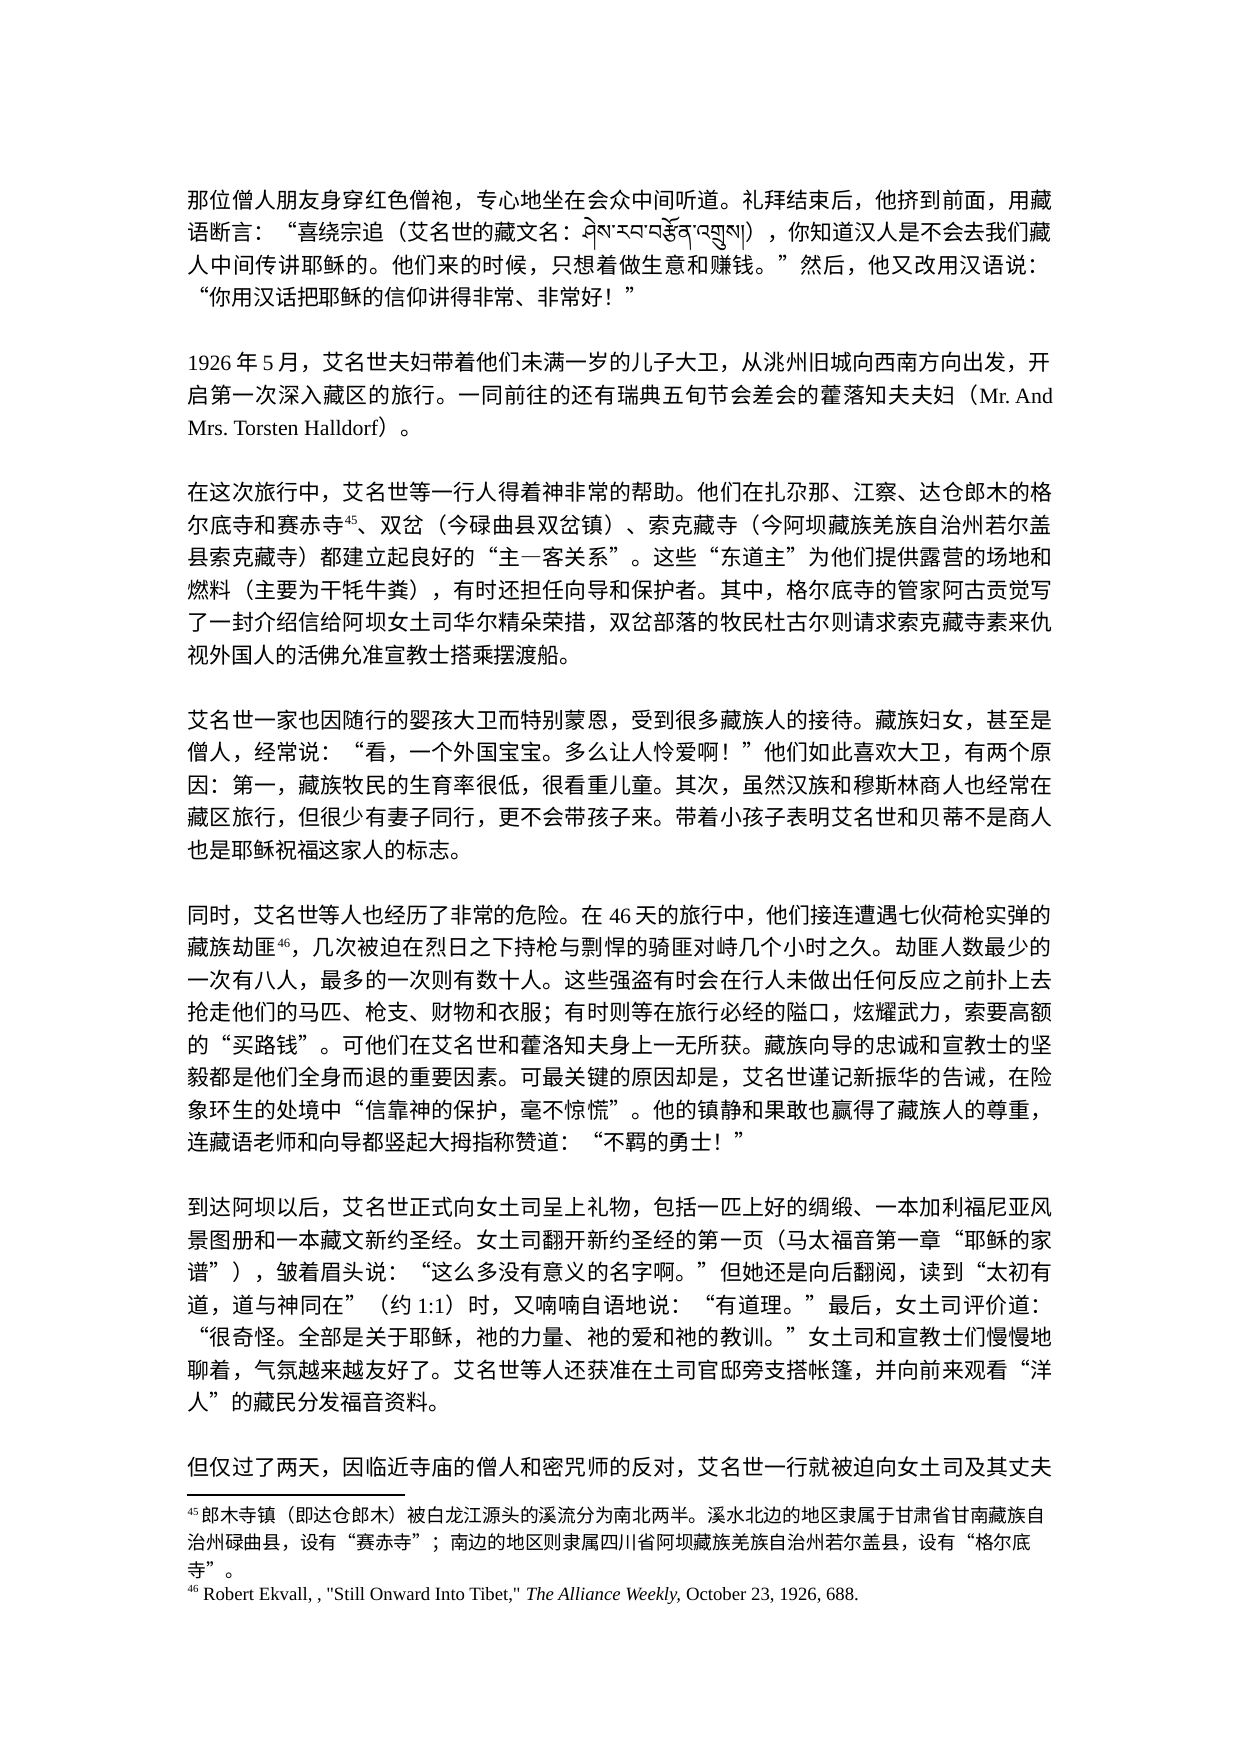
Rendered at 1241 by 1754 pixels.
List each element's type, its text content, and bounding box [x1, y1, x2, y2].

text 在这次旅行中，艾名世等一行人得着神非常的帮助。他们在扎尕那、江察、达仓郎木的格尔底寺和赛赤寺、双岔（今碌曲县双岔镇）、索克藏寺（今阿坝藏族羌族自治州若尔盖县索克藏寺）都建立起良好的“主―客关系”。这些“东道主”为他们提供露营的场地和燃料（主要为干牦牛粪），有时还担任向导和保护者。其中，格尔底寺的管家阿古贡觉写了一封介绍信给阿坝女土司华尔精朵荣措，双岔部落的牧民杜古尔则请求索克藏寺素来仇视外国人的活佛允准宣教士搭乘摆渡船。 [187, 475, 1053, 670]
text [187, 1450, 1053, 1482]
text 到达阿坝以后，艾名世正式向女土司呈上礼物，包括一匹上好的绸缎、一本加利福尼亚风景图册和一本藏文新约圣经。女土司翻开新约圣经的第一页（马太福音第一章“耶稣的家谱”），皱着眉头说：“这么多没有意义的名字啊。”但她还是向后翻阅，读到“太初有道，道与神同在”（约1:1）时，又喃喃自语地说：“有道理。”最后，女土司评价道：“很奇怪。全部是关于耶稣，祂的力量、祂的爱和祂的教训。”女土司和宣教士们慢慢地聊着，气氛越来越友好了。艾名世等人还获准在土司官邸旁支搭帐篷，并向前来观看“洋人”的藏民分发福音资料。 [187, 1190, 1053, 1417]
text 艾名世一家也因随行的婴孩大卫而特别蒙恩，受到很多藏族人的接待。藏族妇女，甚至是僧人，经常说：“看，一个外国宝宝。多么让人怜爱啊！”他们如此喜欢大卫，有两个原因：第一，藏族牧民的生育率很低，很看重儿童。其次，虽然汉族和穆斯林商人也经常在藏区旅行，但很少有妻子同行，更不会带孩子来。带着小孩子表明艾名世和贝蒂不是商人，也是耶稣祝福这家人的标志。 [187, 702, 1053, 865]
text 那位僧人朋友身穿红色僧袍，专心地坐在会众中间听道。礼拜结束后，他挤到前面，用藏语断言：“喜绕宗追（艾名世的藏文名：ཤེས་རབ་བརྩོན་འགྲུས།），你知道汉人是不会去我们藏人中间传讲耶稣的。他们来的时候，只想着做生意和赚钱。”然后，他又改用汉语说：“你用汉话把耶稣的信仰讲得非常、非常好！” [187, 182, 1053, 312]
text 1926年5月，艾名世夫妇带着他们未满一岁的儿子大卫，从洮州旧城向西南方向出发，开启第一次深入藏区的旅行。一同前往的还有瑞典五旬节会差会的藿落知夫夫妇（Mr. And Mrs. Torsten Halldorf）。 [187, 345, 1053, 442]
text 同时，艾名世等人也经历了非常的危险。在46天的旅行中，他们接连遭遇七伙荷枪实弹的藏族劫匪，几次被迫在烈日之下持枪与剽悍的骑匪对峙几个小时之久。劫匪人数最少的一次有八人，最多的一次则有数十人。这些强盗有时会在行人未做出任何反应之前扑上去，抢走他们的马匹、枪支、财物和衣服；有时则等在旅行必经的隘口，炫耀武力，索要高额的“买路钱”。可他们在艾名世和藿洛知夫身上一无所获。藏族向导的忠诚和宣教士的坚毅都是他们全身而退的重要因素。可最关键的原因却是，艾名世谨记新振华的告诫，在险象环生的处境中“信靠神的保护，毫不惊慌”。他的镇静和果敢也赢得了藏族人的尊重，连藏语老师和向导都竖起大拇指称赞道：“不羁的勇士！” [187, 897, 1053, 1157]
